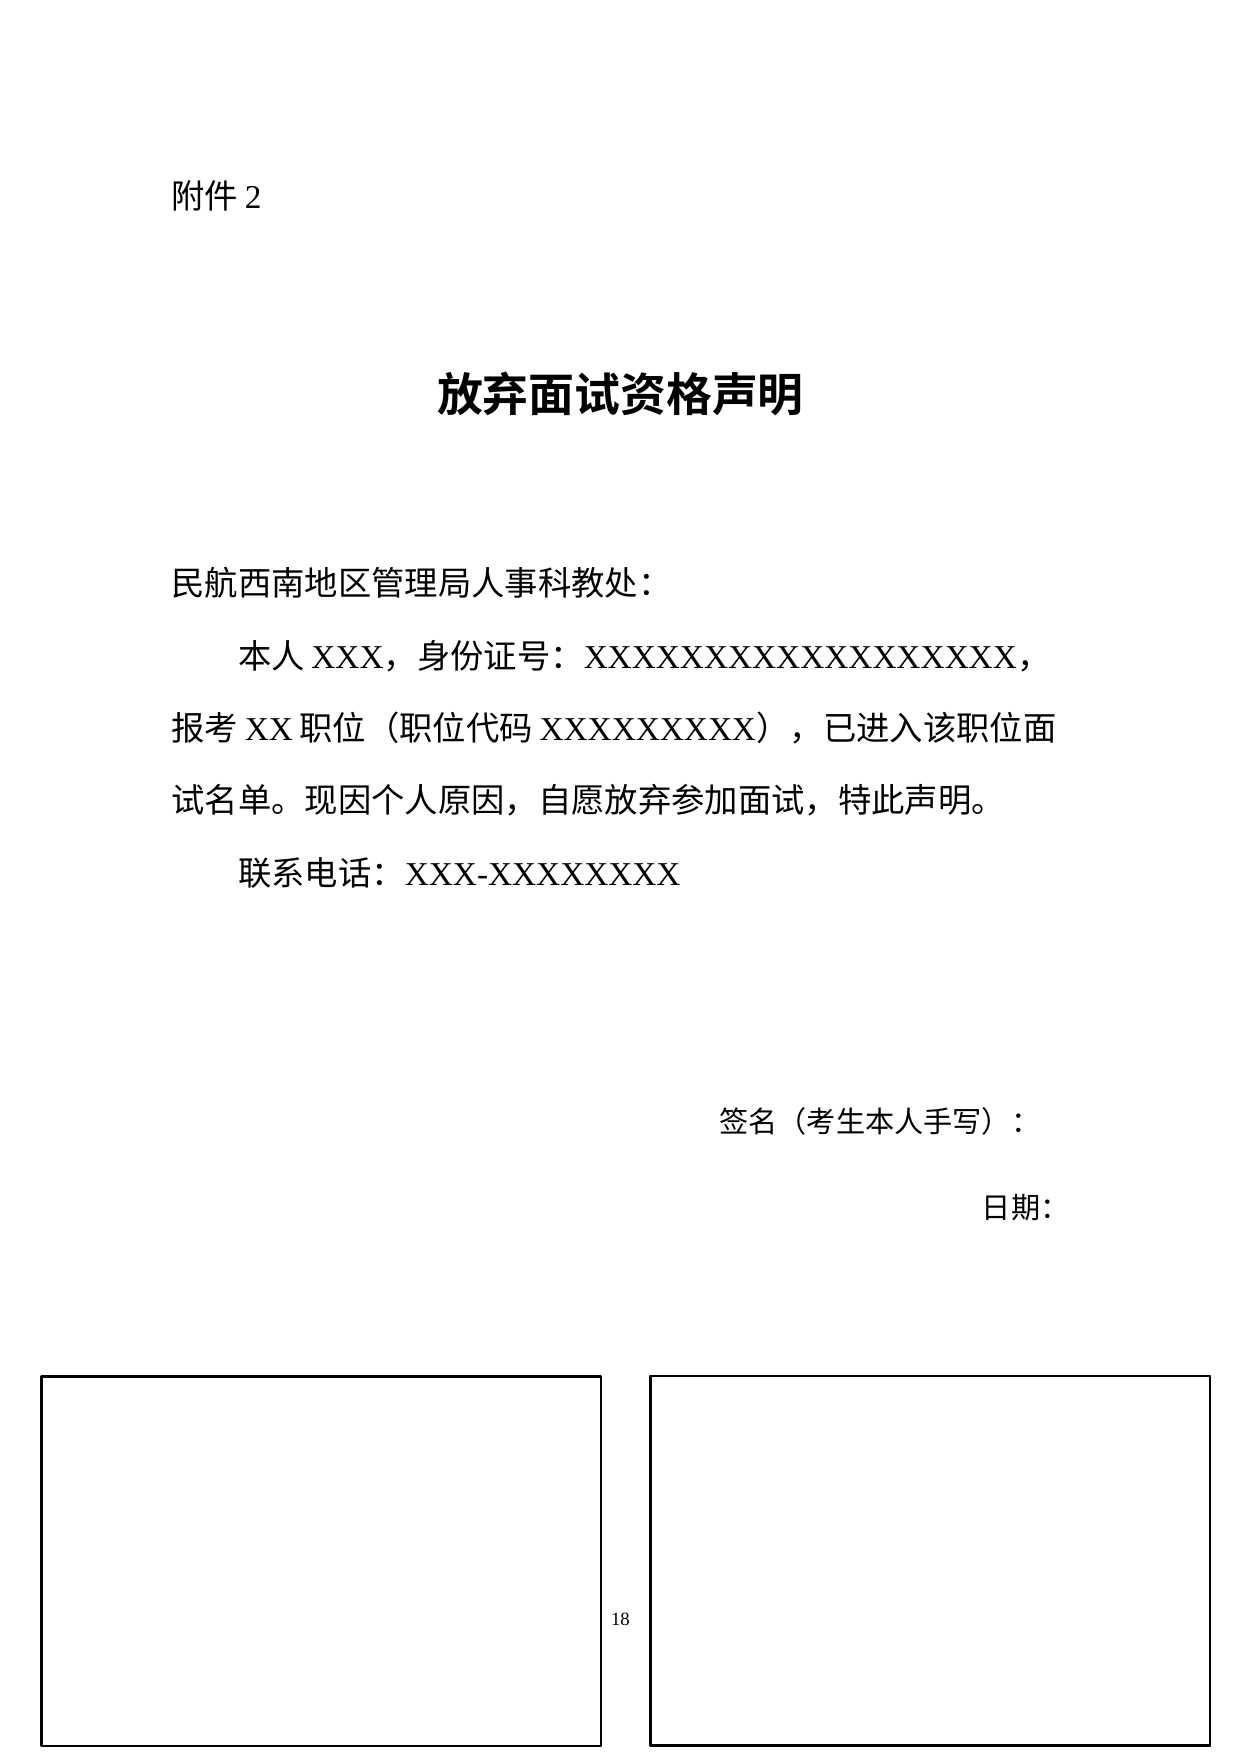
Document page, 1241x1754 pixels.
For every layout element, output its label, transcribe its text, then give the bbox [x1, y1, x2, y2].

text 签名（考生本人手写）： [171, 1087, 1040, 1152]
text 联系电话：XXX-XXXXXXXX [171, 846, 1069, 894]
text 民航西南地区管理局人事科教处： [171, 557, 1069, 605]
text 本人XXX，身份证号：XXXXXXXXXXXXXXXXXX，报考XX职位（职位代码XXXXXXXXX），已进入该职位面试名单。现因个人原因，自愿放弃参加面试，特此声明。 [171, 629, 1069, 822]
text 附件2 [171, 162, 1069, 227]
text 日期： [171, 1173, 1069, 1238]
text 放弃面试资格声明 [171, 342, 1069, 440]
